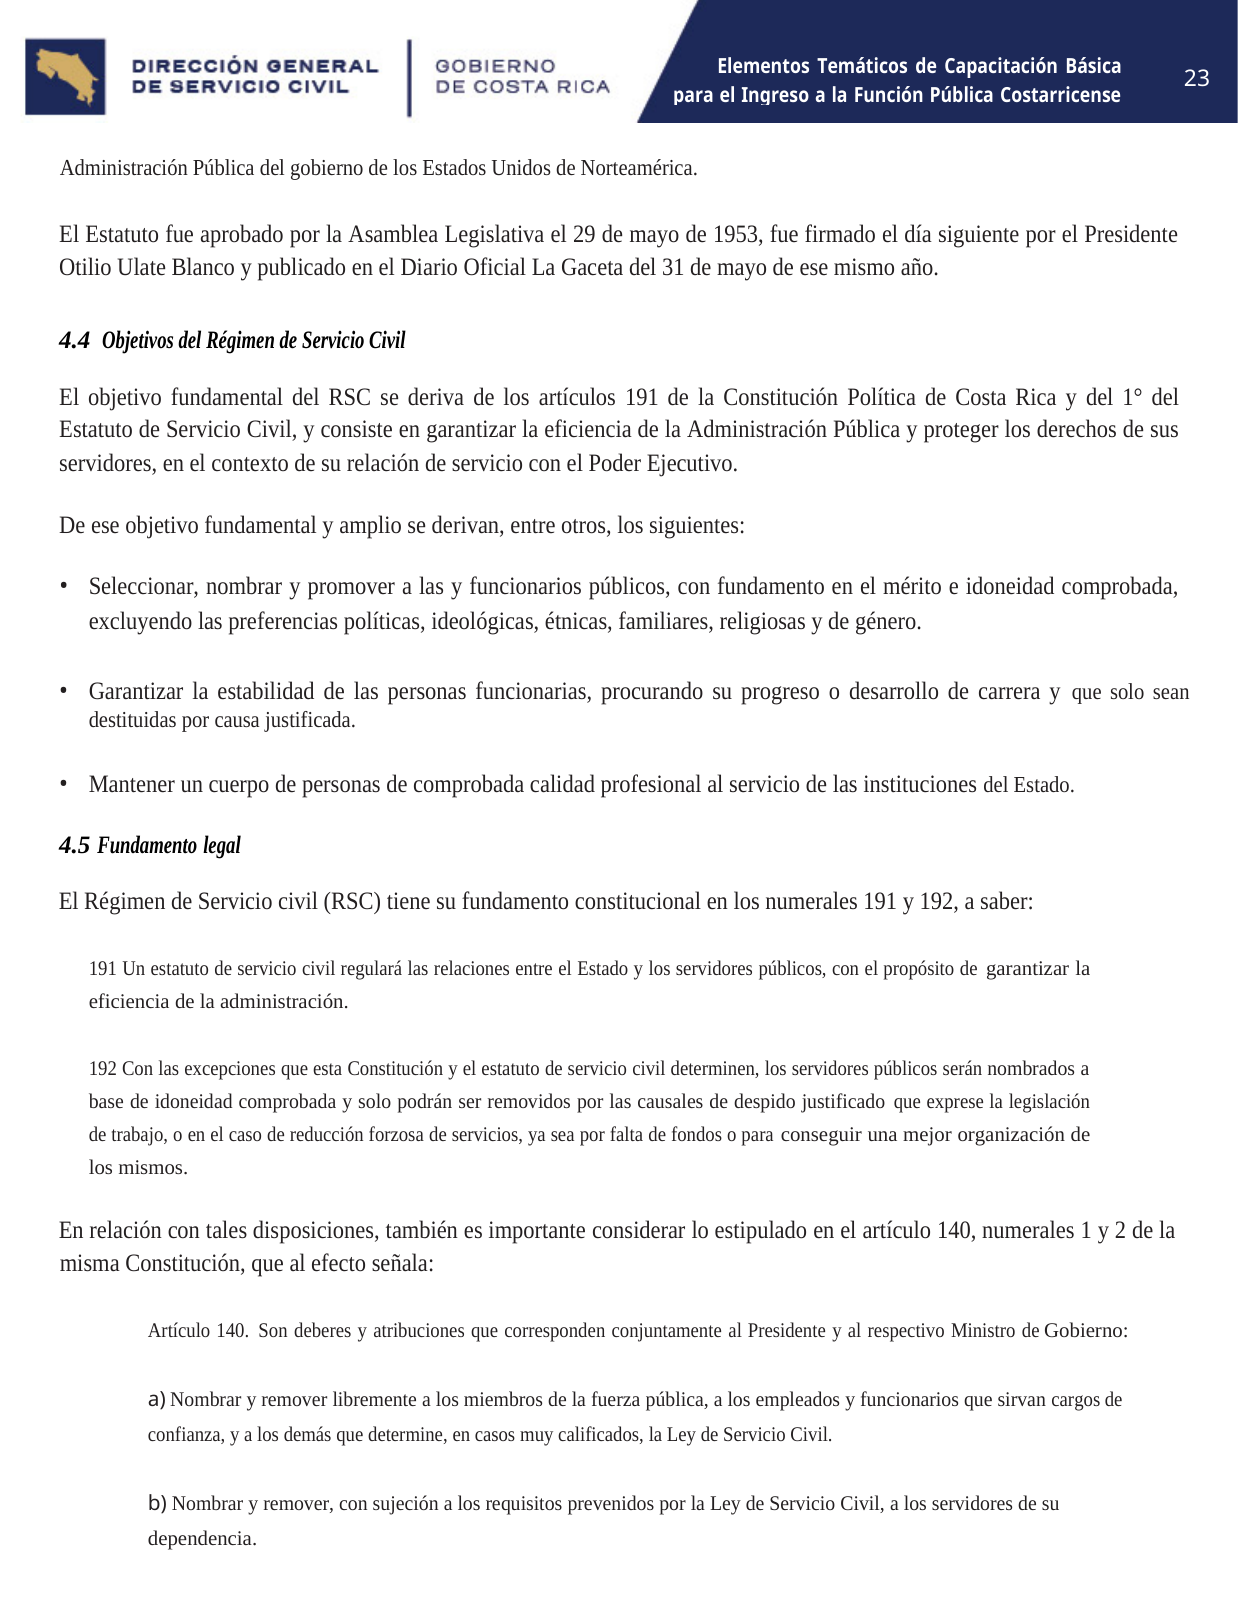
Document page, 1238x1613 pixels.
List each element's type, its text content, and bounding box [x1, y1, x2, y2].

list Mantener un cuerpo de personas de comprobada calidad profesional al servicio de las instituciones del Estado. [59, 766, 1189, 800]
text El Estatuto fue aprobado por la Asamblea Legislativa el 29 de mayo de 1953, fue firmado el día siguiente por el Presidente Otilio Ulate Blanco y publicado en el Diario Oficial La Gaceta del 31 de mayo de ese mismo año. [59, 219, 1181, 281]
text De ese objetivo fundamental y amplio se derivan, entre otros, los siguientes: [59, 510, 1189, 539]
text 191 Un estatuto de servicio civil regulará las relaciones entre el Estado y los servidores públicos, con el propósito de garantizar la eficiencia de la administración. [88, 956, 1090, 1013]
list Garantizar la estabilidad de las personas funcionarias, procurando su progreso o desarrollo de carrera y que solo sean destituidas por causa justificada. [59, 672, 1189, 733]
text En relación con tales disposiciones, también es importante considerar lo estipulado en el artículo 140, numerales 1 y 2 de la misma Constitución, que al efecto señala: [58, 1215, 1179, 1277]
subtitle Fundamento legal [59, 830, 1189, 858]
text El Régimen de Servicio civil (RSC) tiene su fundamento constitucional en los numerales 191 y 192, a saber: [58, 886, 1179, 915]
list Nombrar y remover, con sujeción a los requisitos prevenidos por la Ley de Servicio Civil, a los servidores de su dependencia. [148, 1488, 1149, 1549]
text El objetivo fundamental del RSC se deriva de los artículos 191 de la Constitución Política de Costa Rica y del 1° del Estatuto de Servicio Civil, y consiste en garantizar la eficiencia de la Administración Pública y proteger los derechos de sus servidores, en el contexto de su relación de servicio con el Poder Ejecutivo. [59, 382, 1181, 476]
text Artículo 140. Son deberes y atribuciones que corresponden conjuntamente al Presidente y al respectivo Ministro de Gobierno: [148, 1318, 1189, 1342]
text 192 Con las excepciones que esta Constitución y el estatuto de servicio civil determinen, los servidores públicos serán nombrados a base de idoneidad comprobada y solo podrán ser removidos por las causales de despido justificado que exprese la legislación de trabajo, o en el caso de reducción forzosa de servicios, ya sea por falta de fondos o para conseguir una mejor organización de los mismos. [88, 1056, 1090, 1179]
list Seleccionar, nombrar y promover a las y funcionarios públicos, con fundamento en el mérito e idoneidad comprobada, excluyendo las preferencias políticas, ideológicas, étnicas, familiares, religiosas y de género. [59, 567, 1181, 634]
list Nombrar y remover libremente a los miembros de la fuerza pública, a los empleados y funcionarios que sirvan cargos de confianza, y a los demás que determine, en casos muy calificados, la Ley de Servicio Civil. [148, 1384, 1149, 1446]
subtitle Objetivos del Régimen de Servicio Civil [59, 325, 1189, 353]
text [58, 154, 1179, 181]
picture [0, 0, 1238, 123]
